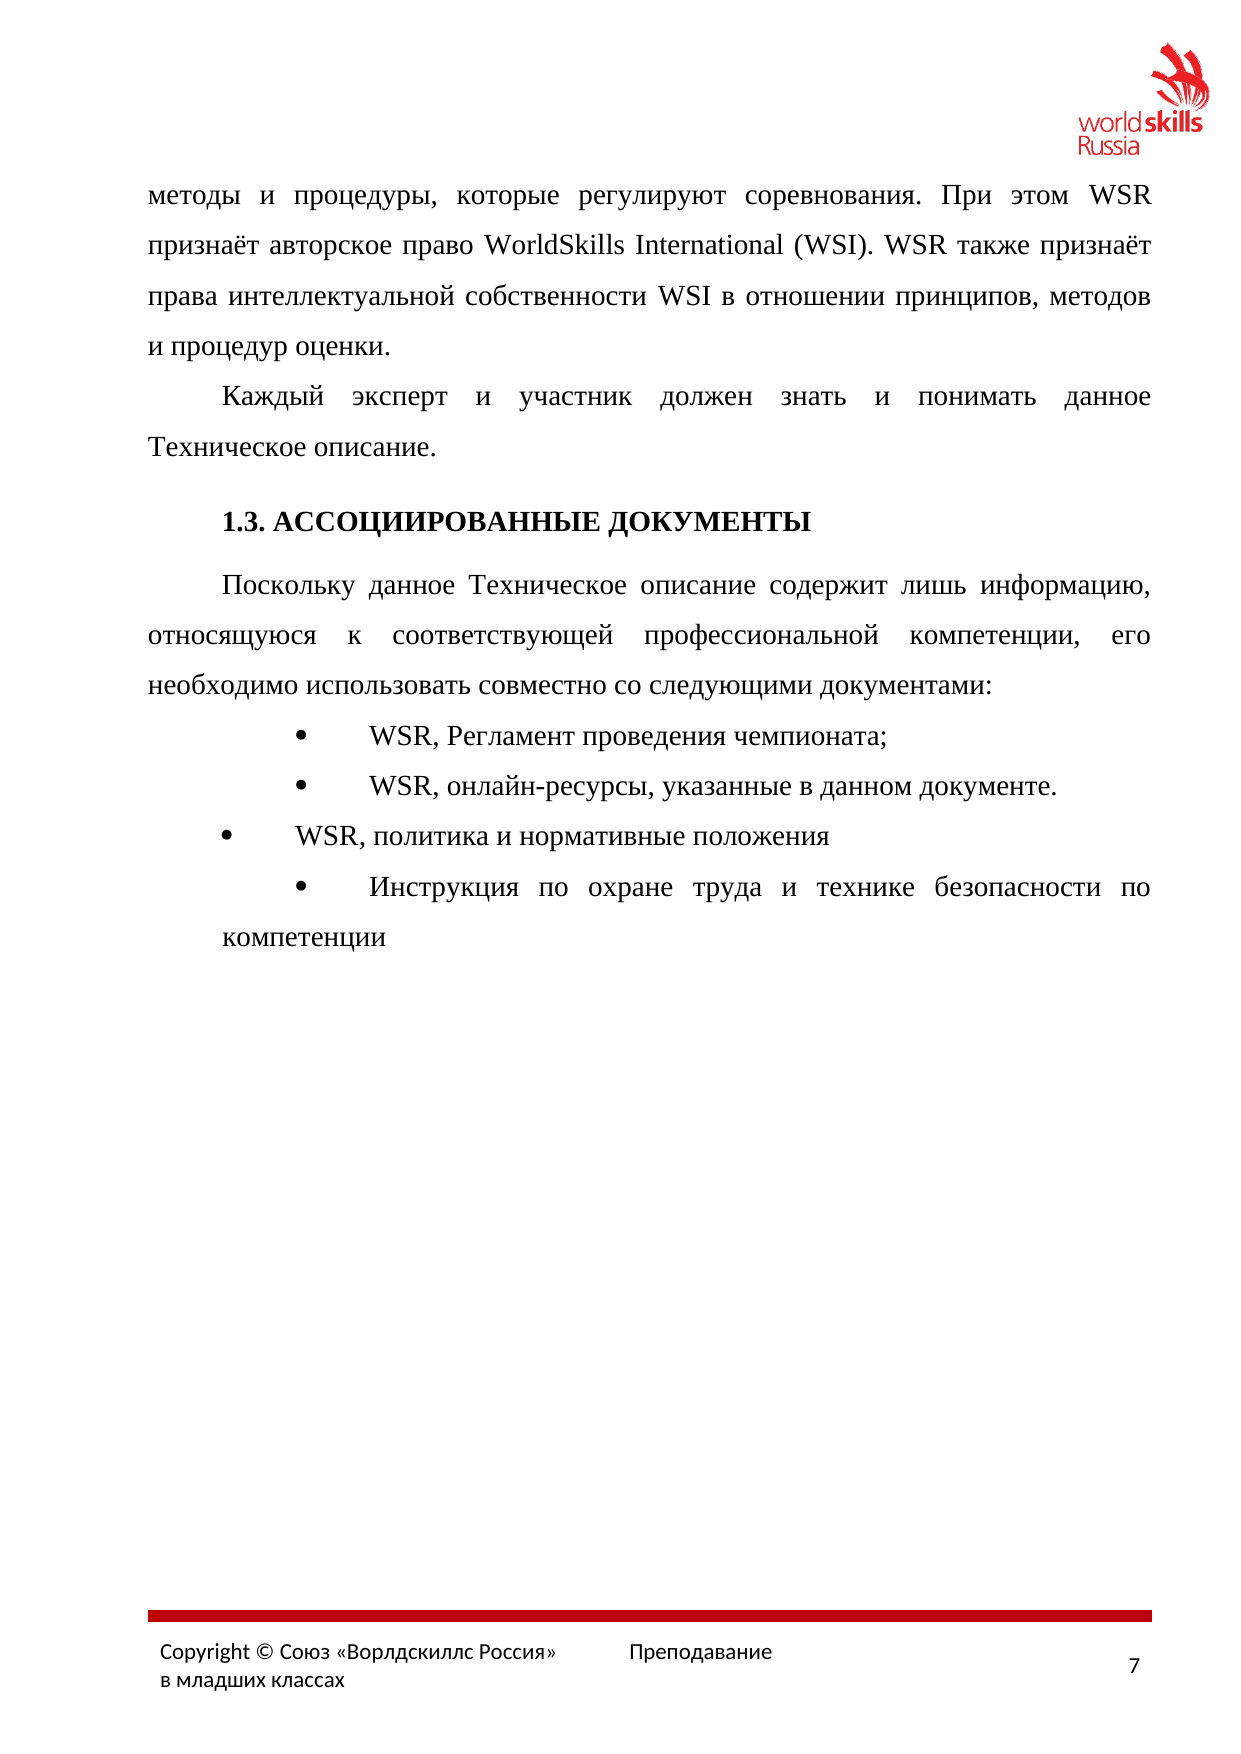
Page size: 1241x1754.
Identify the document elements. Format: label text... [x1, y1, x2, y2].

text Каждый эксперт и участник должен знать и понимать данное Техническое описание. [148, 378, 1152, 462]
list Инструкция по охране труда и технике безопасности по компетенции [222, 869, 1152, 953]
text Поскольку данное Техническое описание содержит лишь информацию, относящуюся к соответствующей профессиональной компетенции, его необходимо использовать совместно со следующими документами: [148, 567, 1152, 701]
list WSR, Регламент проведения чемпионата; [222, 718, 1152, 751]
list WSR, политика и нормативные положения [148, 818, 1152, 852]
list WSR, онлайн-ресурсы, указанные в данном документе. [222, 768, 1152, 802]
text 1.3. АССОЦИИРОВАННЫЕ ДОКУМЕНТЫ [148, 504, 1152, 537]
picture [1078, 42, 1235, 155]
